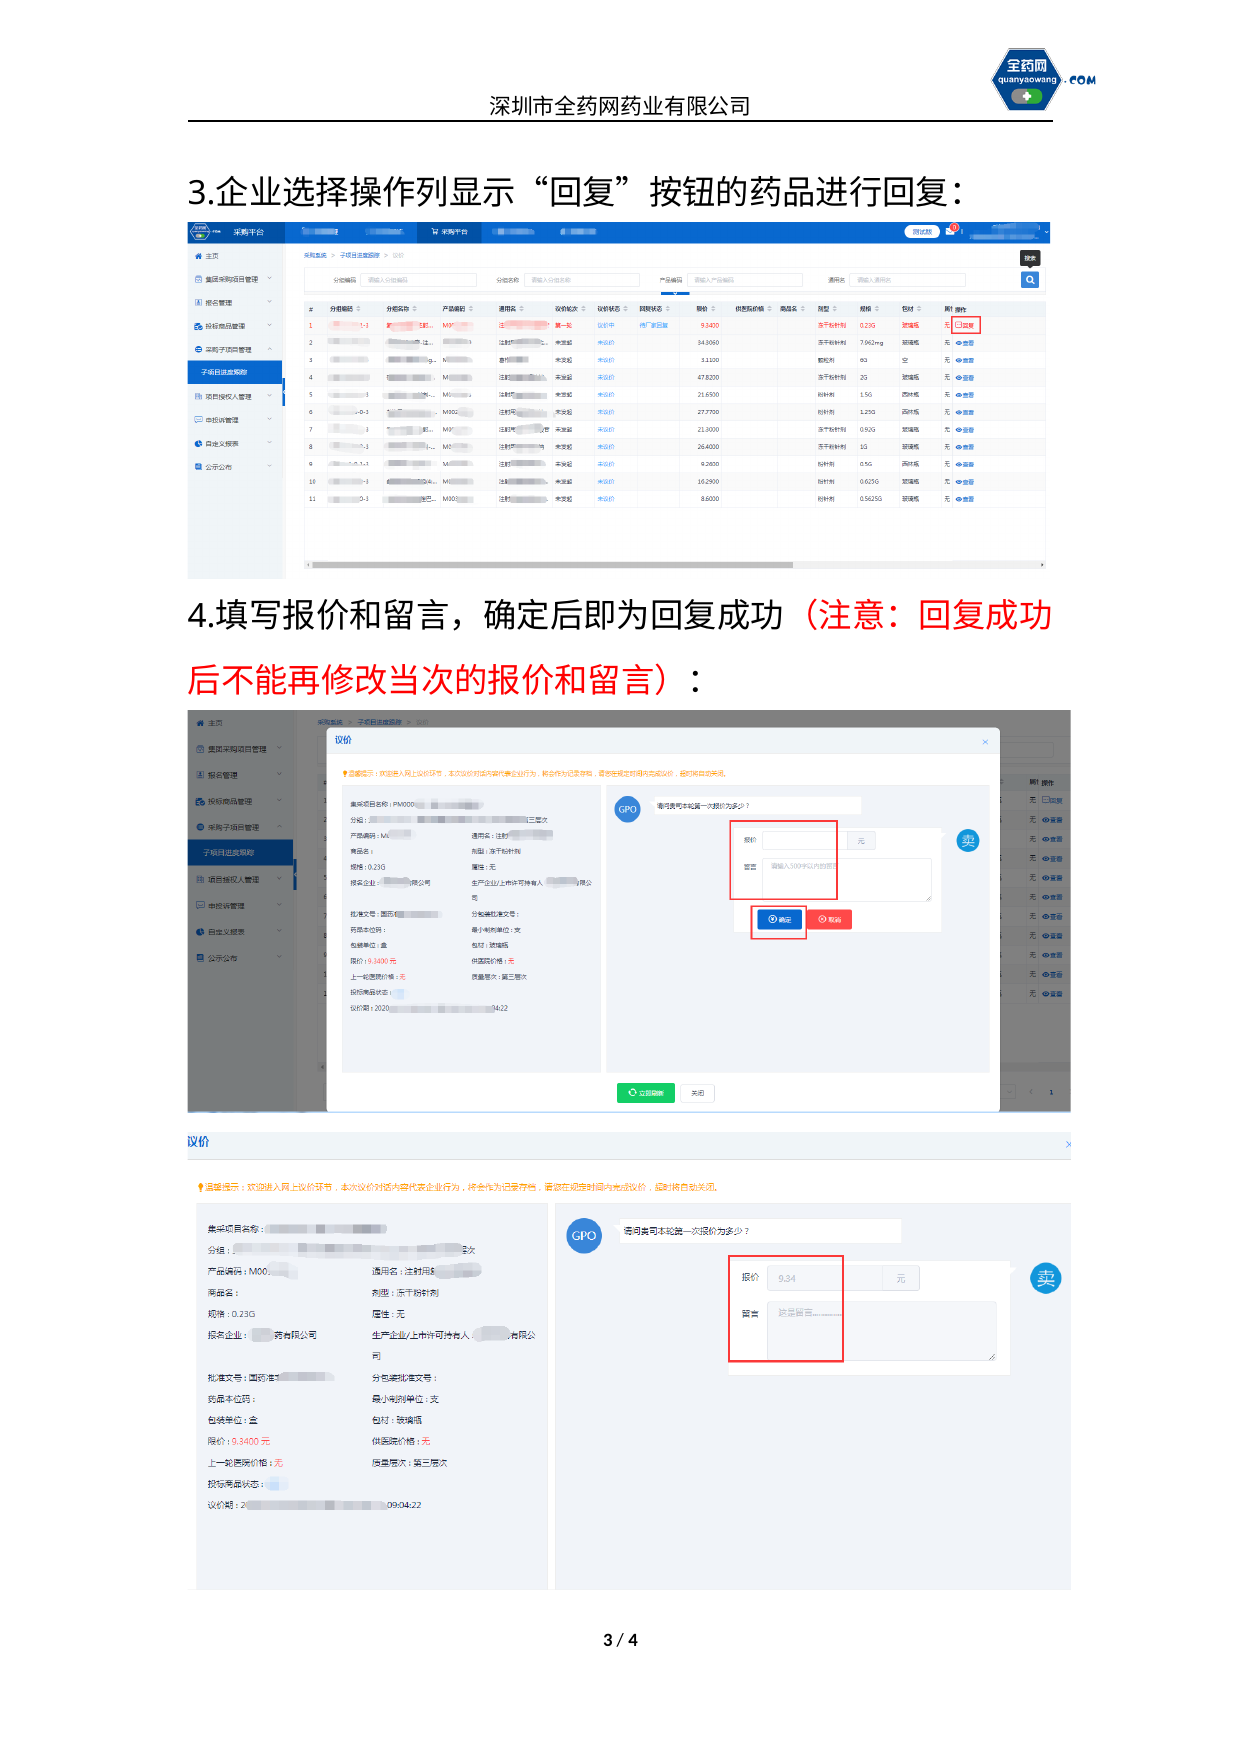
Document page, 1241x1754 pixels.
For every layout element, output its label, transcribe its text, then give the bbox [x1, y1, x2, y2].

picture [187, 710, 1071, 1113]
text 4.填写报价和留言，确定后即为回复成功（注意：回复成功后不能再修改当次的报价和留言）： [187, 580, 1053, 710]
picture [187, 1132, 1071, 1590]
picture [187, 222, 1051, 579]
text 3.企业选择操作列显示“回复”按钮的药品进行回复： [187, 158, 1053, 223]
picture [990, 48, 1096, 111]
